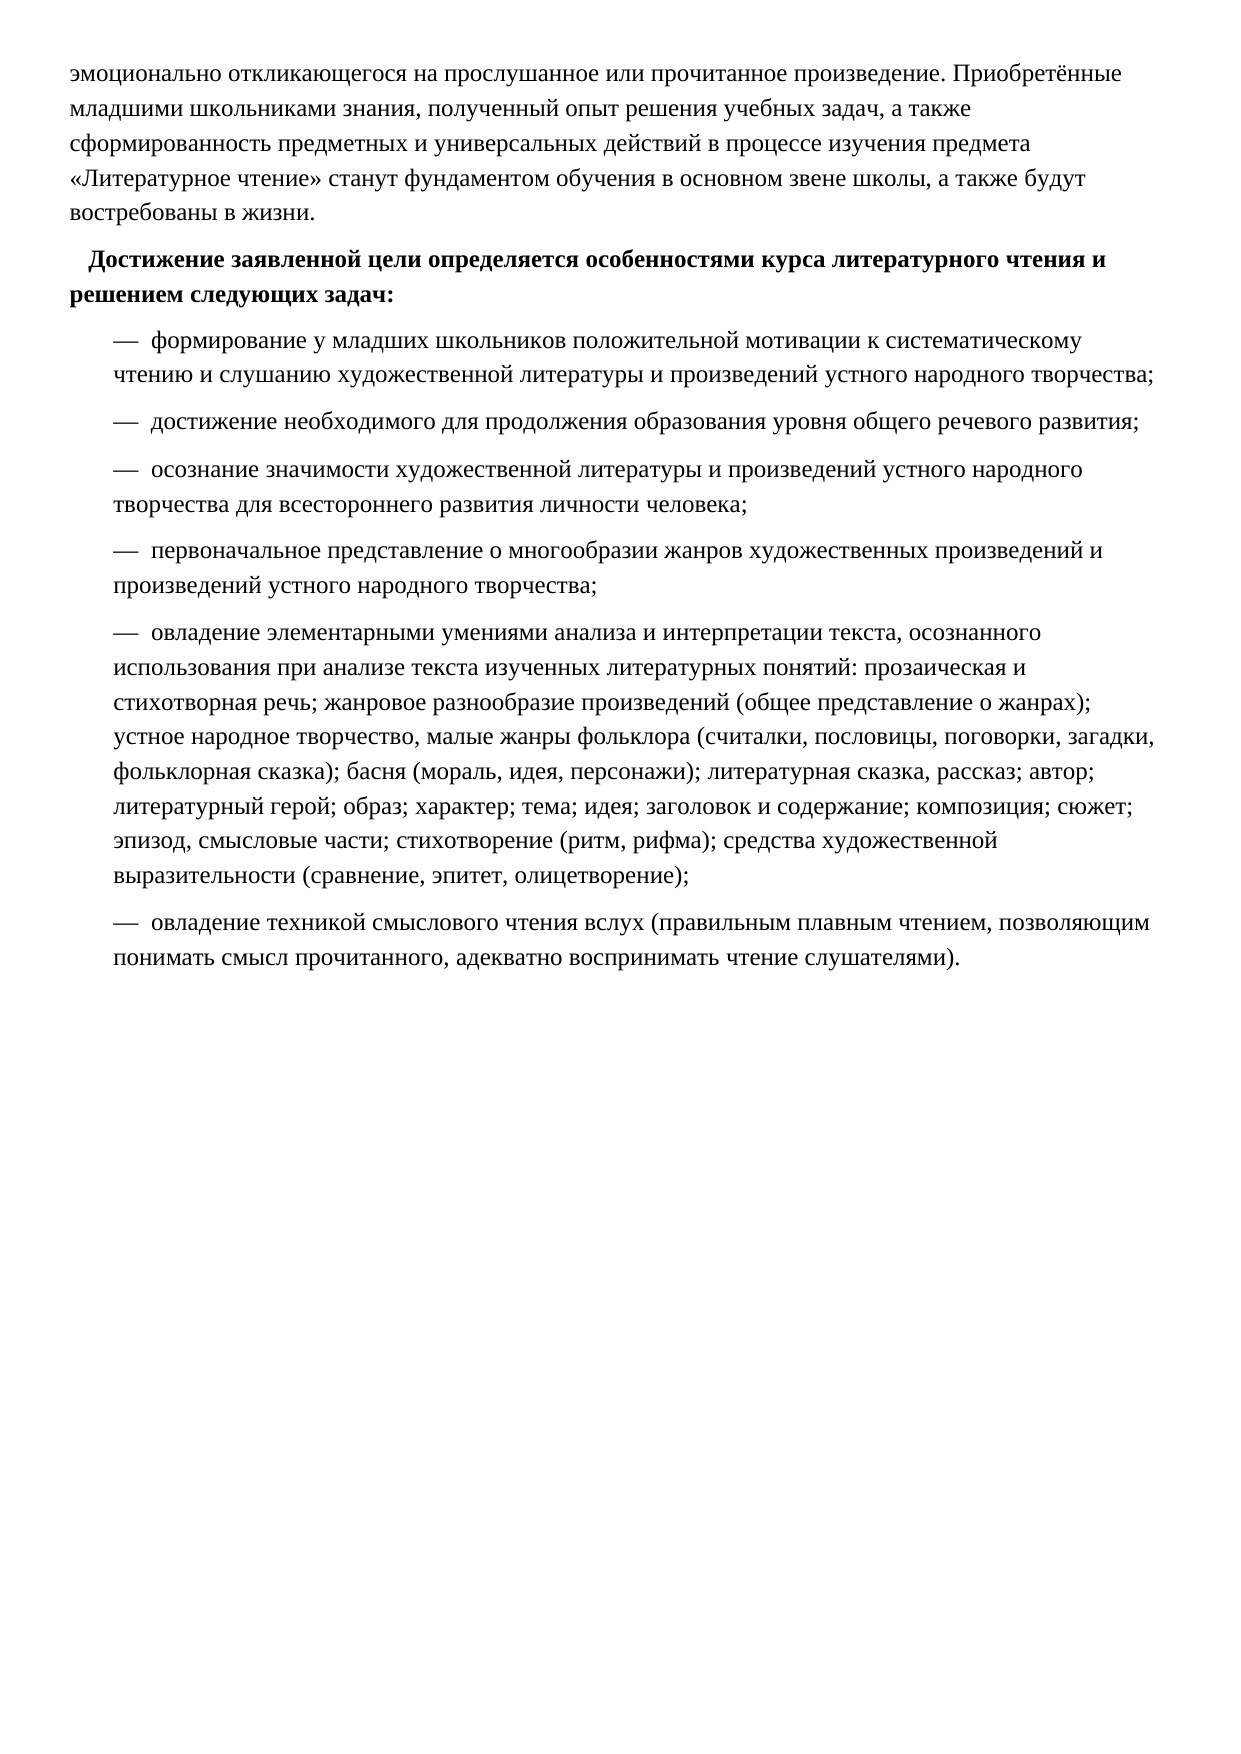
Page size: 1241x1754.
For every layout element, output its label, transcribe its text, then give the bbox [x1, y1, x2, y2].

subtitle Достижение заявленной цели определяется особенностями курса литературного чтения и решением следующих задач: [69, 244, 1182, 308]
list осознание значимости художественной литературы и произведений устного народного творчества для всестороннего развития личности человека; [113, 454, 1084, 517]
list формирование у младших школьников положительной мотивации к систематическому чтению и слушанию художественной литературы и произведений устного народного творчества; [113, 325, 1155, 388]
list овладение элементарными умениями анализа и интерпретации текста, осознанного использования при анализе текста изученных литературных понятий: прозаическая и стихотворная речь; жанровое разнообразие произведений (общее представление о жанрах); устное народное творчество, малые жанры фольклора (считалки, пословицы, поговорки, загадки, фольклорная сказка); басня (мораль, идея, персонажи); литературная сказка, рассказ; автор; литературный герой; образ; характер; тема; идея; заголовок и содержание; композиция; сюжет; эпизод, смысловые части; стихотворение (ритм, рифма); средства художественной выразительности (сравнение, эпитет, олицетворение); [113, 617, 1156, 889]
text эмоционально откликающегося на прослушанное или прочитанное произведение. Приобретённые младшими школьниками знания, полученный опыт решения учебных задач, а также сформированность предметных и универсальных действий в процессе изучения предмета [69, 58, 1125, 157]
list овладение техникой смыслового чтения вслух (правильным плавным чтением, позволяющим понимать смысл прочитанного, адекватно воспринимать чтение слушателями). [113, 907, 1151, 970]
text «Литературное чтение» станут фундаментом обучения в основном звене школы, а также будут востребованы в жизни. [69, 163, 1089, 226]
list достижение необходимого для продолжения образования уровня общего речевого развития; [113, 406, 1182, 435]
list первоначальное представление о многообразии жанров художественных произведений и произведений устного народного творчества; [113, 536, 1104, 599]
